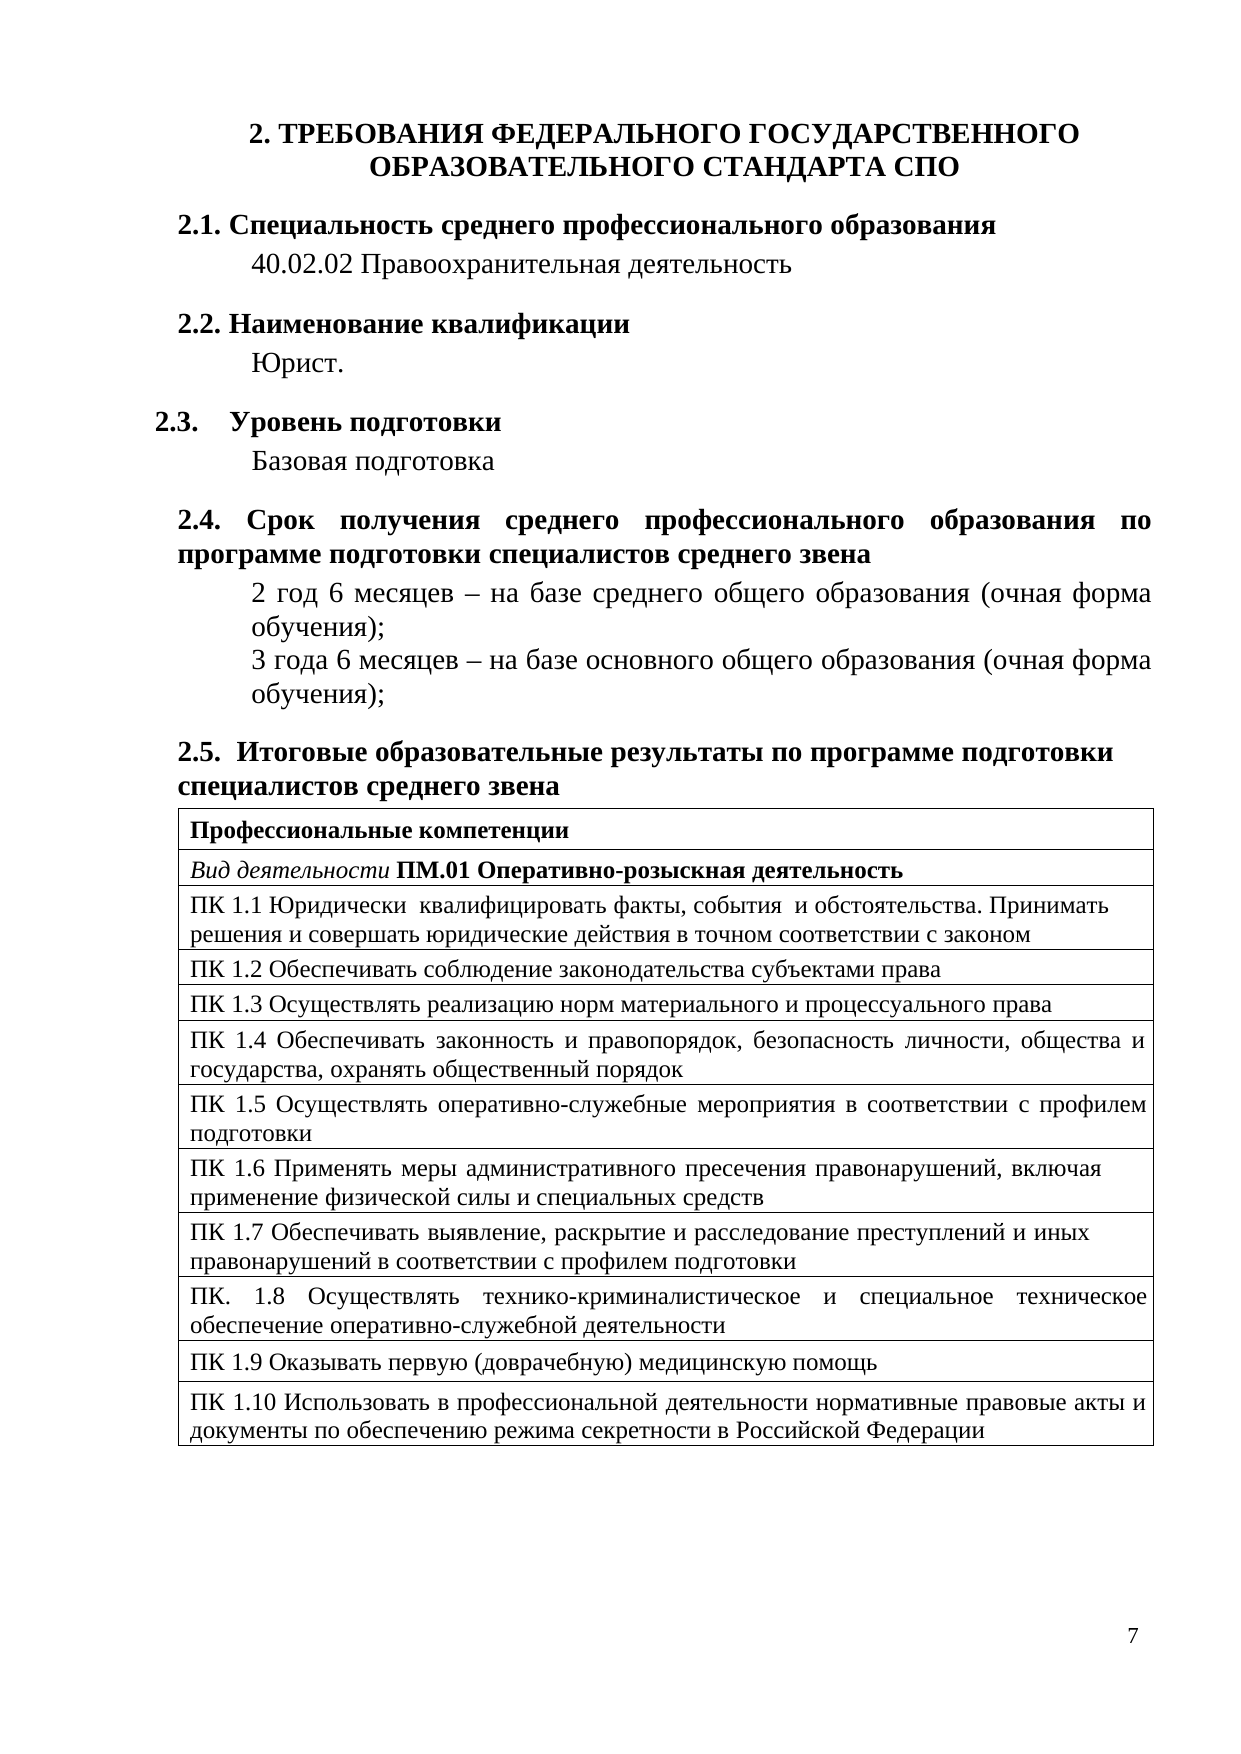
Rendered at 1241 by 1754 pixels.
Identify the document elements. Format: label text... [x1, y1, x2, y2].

table_cell ПК 1.10 Использовать в профессиональной деятельности нормативные правовые акты и документы по обеспечению режима секретности в Российской Федерации [179, 1382, 1153, 1445]
table_cell ПК 1.3 Осуществлять реализацию норм материального и процессуального права [179, 985, 1153, 1019]
table_cell ПК 1.6 Применять меры административного пресечения правонарушений, включая применение физической силы и специальных средств [179, 1149, 1153, 1212]
subtitle ТРЕБОВАНИЯ ФЕДЕРАЛЬНОГО ГОСУДАРСТВЕННОГО ОБРАЗОВАТЕЛЬНОГО СТАНДАРТА СПО [249, 116, 1081, 183]
text Юрист. [251, 345, 1176, 378]
table_header Профессиональные компетенции [179, 809, 1153, 849]
table_cell Вид деятельности ПМ.01 Оперативно-розыскная деятельность [179, 850, 1153, 884]
list года 6 месяцев – на базе основного общего образования (очная форма обучения); [251, 642, 1152, 709]
list год 6 месяцев – на базе среднего общего образования (очная форма обучения); [251, 575, 1152, 642]
subtitle Специальность среднего профессионального образования [177, 207, 1176, 241]
text 40.02.02 Правоохранительная деятельность [251, 247, 1176, 280]
subtitle Наименование квалификации [177, 306, 1176, 339]
subtitle Итоговые образовательные результаты по программе подготовки специалистов среднего звена [177, 734, 1152, 801]
text Базовая подготовка [154, 443, 494, 477]
table_cell ПК 1.1 Юридически квалифицировать факты, события и обстоятельства. Принимать решения и совершать юридические действия в точном соответствии с законом [179, 886, 1153, 949]
table_cell ПК 1.9 Оказывать первую (доврачебную) медицинскую помощь [179, 1341, 1153, 1381]
table_cell ПК 1.5 Осуществлять оперативно-служебные мероприятия в соответствии с профилем подготовки [179, 1085, 1153, 1148]
table_cell ПК 1.4 Обеспечивать законность и правопорядок, безопасность личности, общества и государства, охранять общественный порядок [179, 1021, 1153, 1084]
table_cell ПК. 1.8 Осуществлять технико-криминалистическое и специальное техническое обеспечение оперативно-служебной деятельности [179, 1277, 1153, 1340]
subtitle Срок получения среднего профессионального образования по программе подготовки специалистов среднего звена [177, 502, 1152, 569]
table_cell ПК 1.2 Обеспечивать соблюдение законодательства субъектами права [179, 950, 1153, 984]
subtitle Уровень подготовки [154, 404, 502, 437]
table_cell ПК 1.7 Обеспечивать выявление, раскрытие и расследование преступлений и иных правонарушений в соответствии с профилем подготовки [179, 1213, 1153, 1276]
